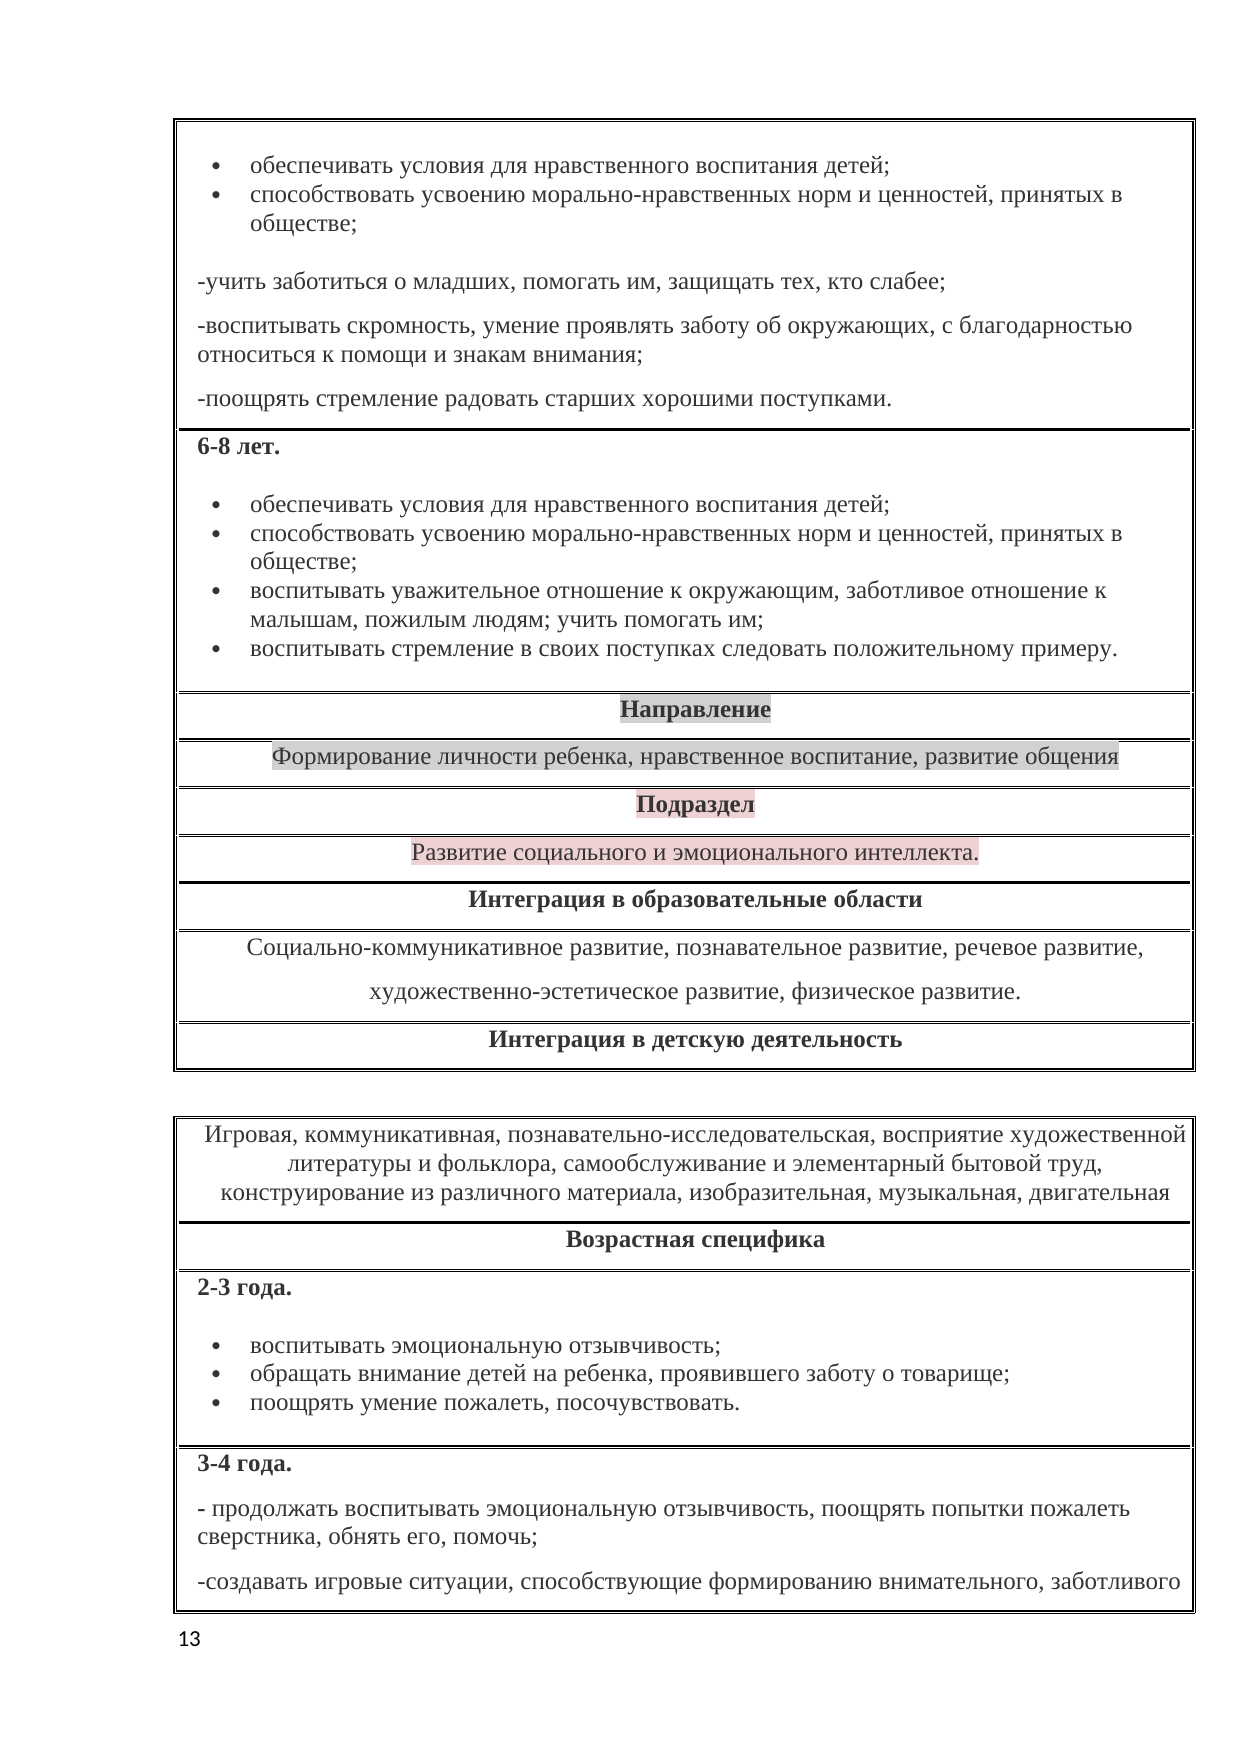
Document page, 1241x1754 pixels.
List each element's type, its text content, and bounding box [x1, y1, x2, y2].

table_header Игровая, коммуникативная, познавательно-исследовательская, восприятие художественной литературы и фольклора, самообслуживание и элементарный бытовой труд, конструирование из различного материала, изобразительная, музыкальная, двигательная [177, 1119, 1192, 1221]
table_cell Социально-коммуникативное развитие, познавательное развитие, речевое развитие, художественно-эстетическое развитие, физическое развитие. [175, 929, 1194, 1021]
table_cell Направление [175, 691, 1194, 738]
table_cell Развитие социального и эмоционального интеллекта. [177, 834, 1193, 881]
table_cell Формирование личности ребенка, нравственное воспитание, развитие общения [177, 738, 1193, 786]
table_cell Возрастная специфика [177, 1221, 1192, 1268]
table_cell Интеграция в образовательные области [177, 881, 1192, 929]
table_cell Подраздел [175, 786, 1194, 833]
table_cell Интеграция в детскую деятельность [175, 1021, 1194, 1068]
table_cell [177, 1445, 1193, 1610]
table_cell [177, 122, 1192, 428]
table_cell 6-8 лет. обеспечивать условия для нравственного воспитания детей; способствовать усвоению морально-нравственных норм и ценностей, принятых в обществе; воспитывать уважительное отношение к окружающим, заботливое отношение к малышам, пожилым людям; учить помогать им; воспитывать стремление в своих поступках следовать положительному примеру. [175, 428, 1194, 691]
table_cell 2-3 года. воспитывать эмоциональную отзывчивость; обращать внимание детей на ребенка, проявившего заботу о товарище; поощрять умение пожалеть, посочувствовать. [177, 1269, 1193, 1445]
